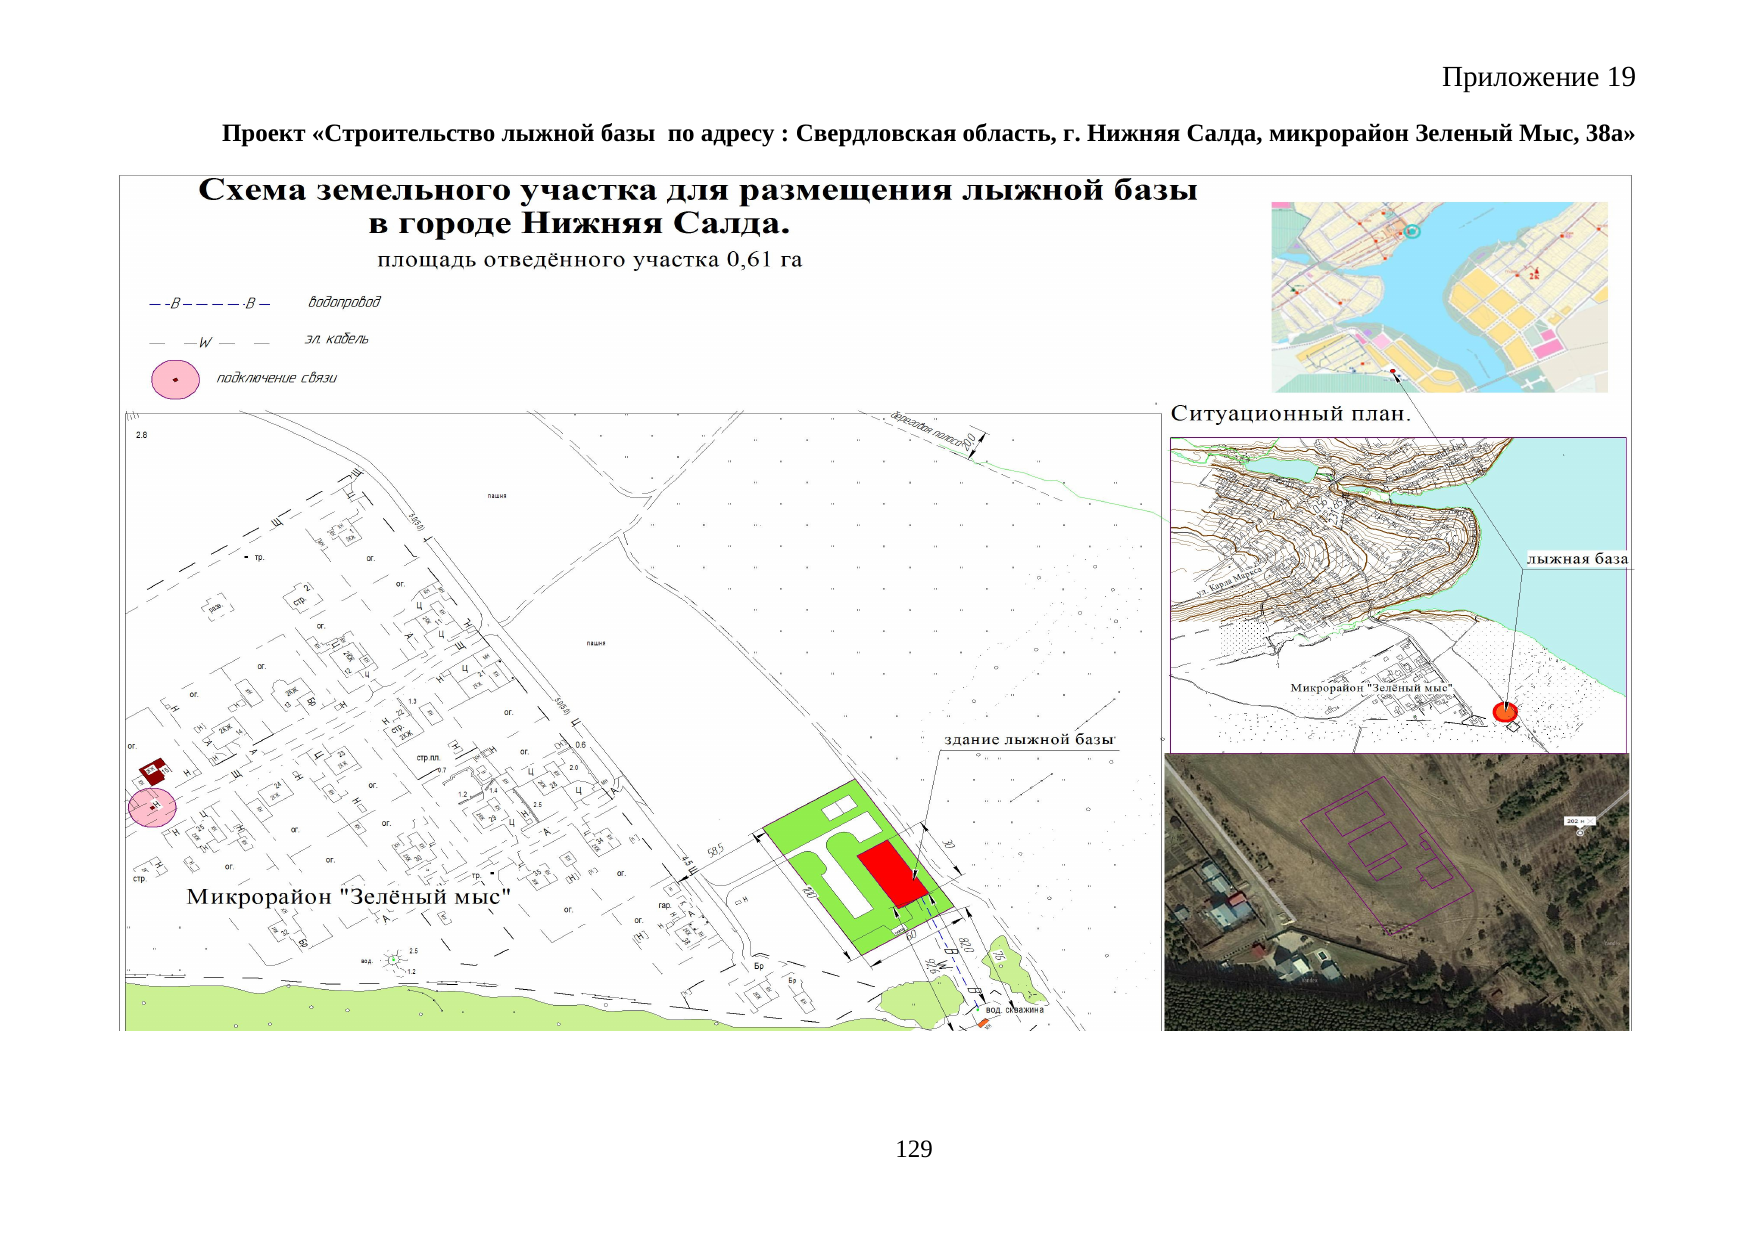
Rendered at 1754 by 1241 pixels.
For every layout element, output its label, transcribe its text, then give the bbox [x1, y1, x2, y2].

picture [118, 172, 1636, 1031]
text Приложение 19 [118, 59, 1636, 93]
text Проект «Строительство лыжной базы по адресу : Свердловская область, г. Нижняя Салда, микрорайон Зеленый Мыс, 38а» [118, 118, 1636, 147]
